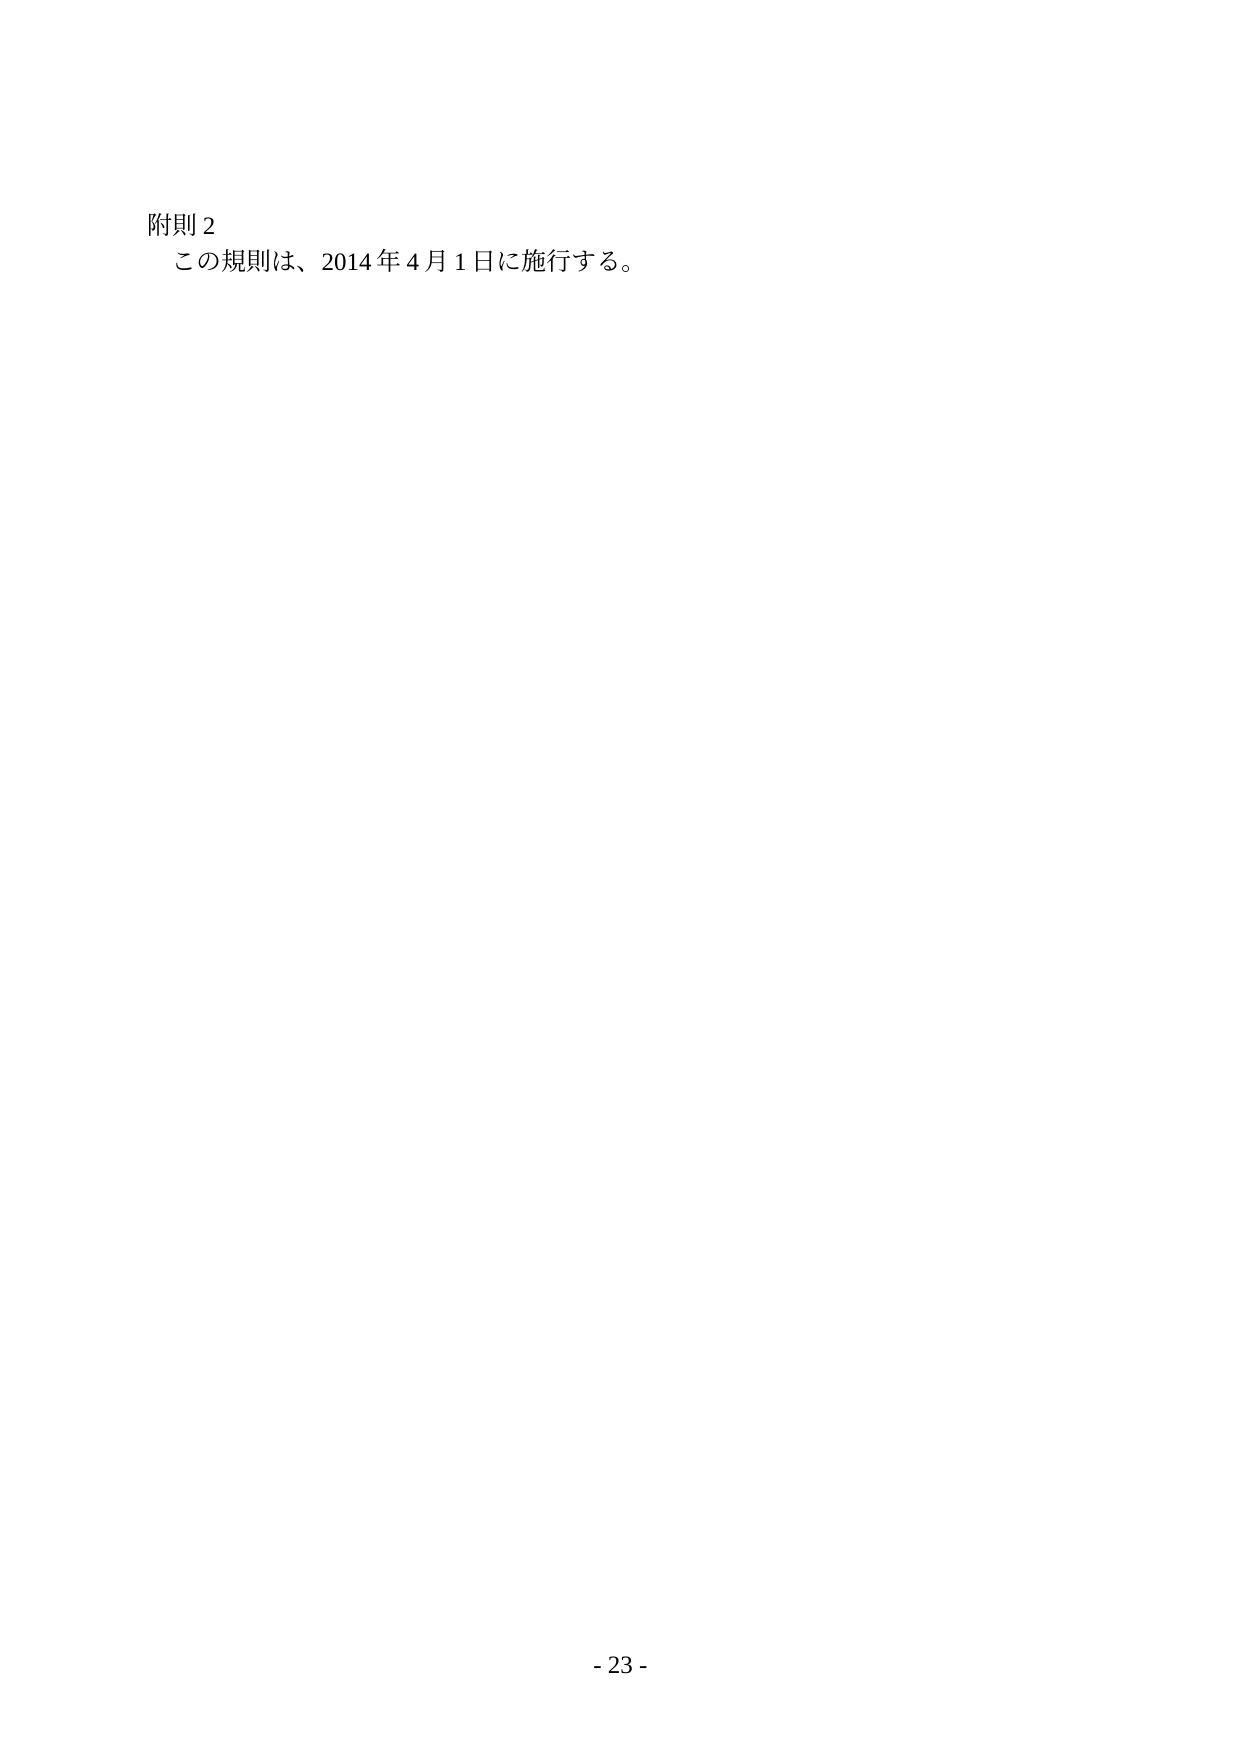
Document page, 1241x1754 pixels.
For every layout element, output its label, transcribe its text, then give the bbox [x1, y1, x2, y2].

text 附則2 [148, 206, 1092, 242]
text この規則は、2014年4月1日に施行する。 [148, 242, 1092, 278]
